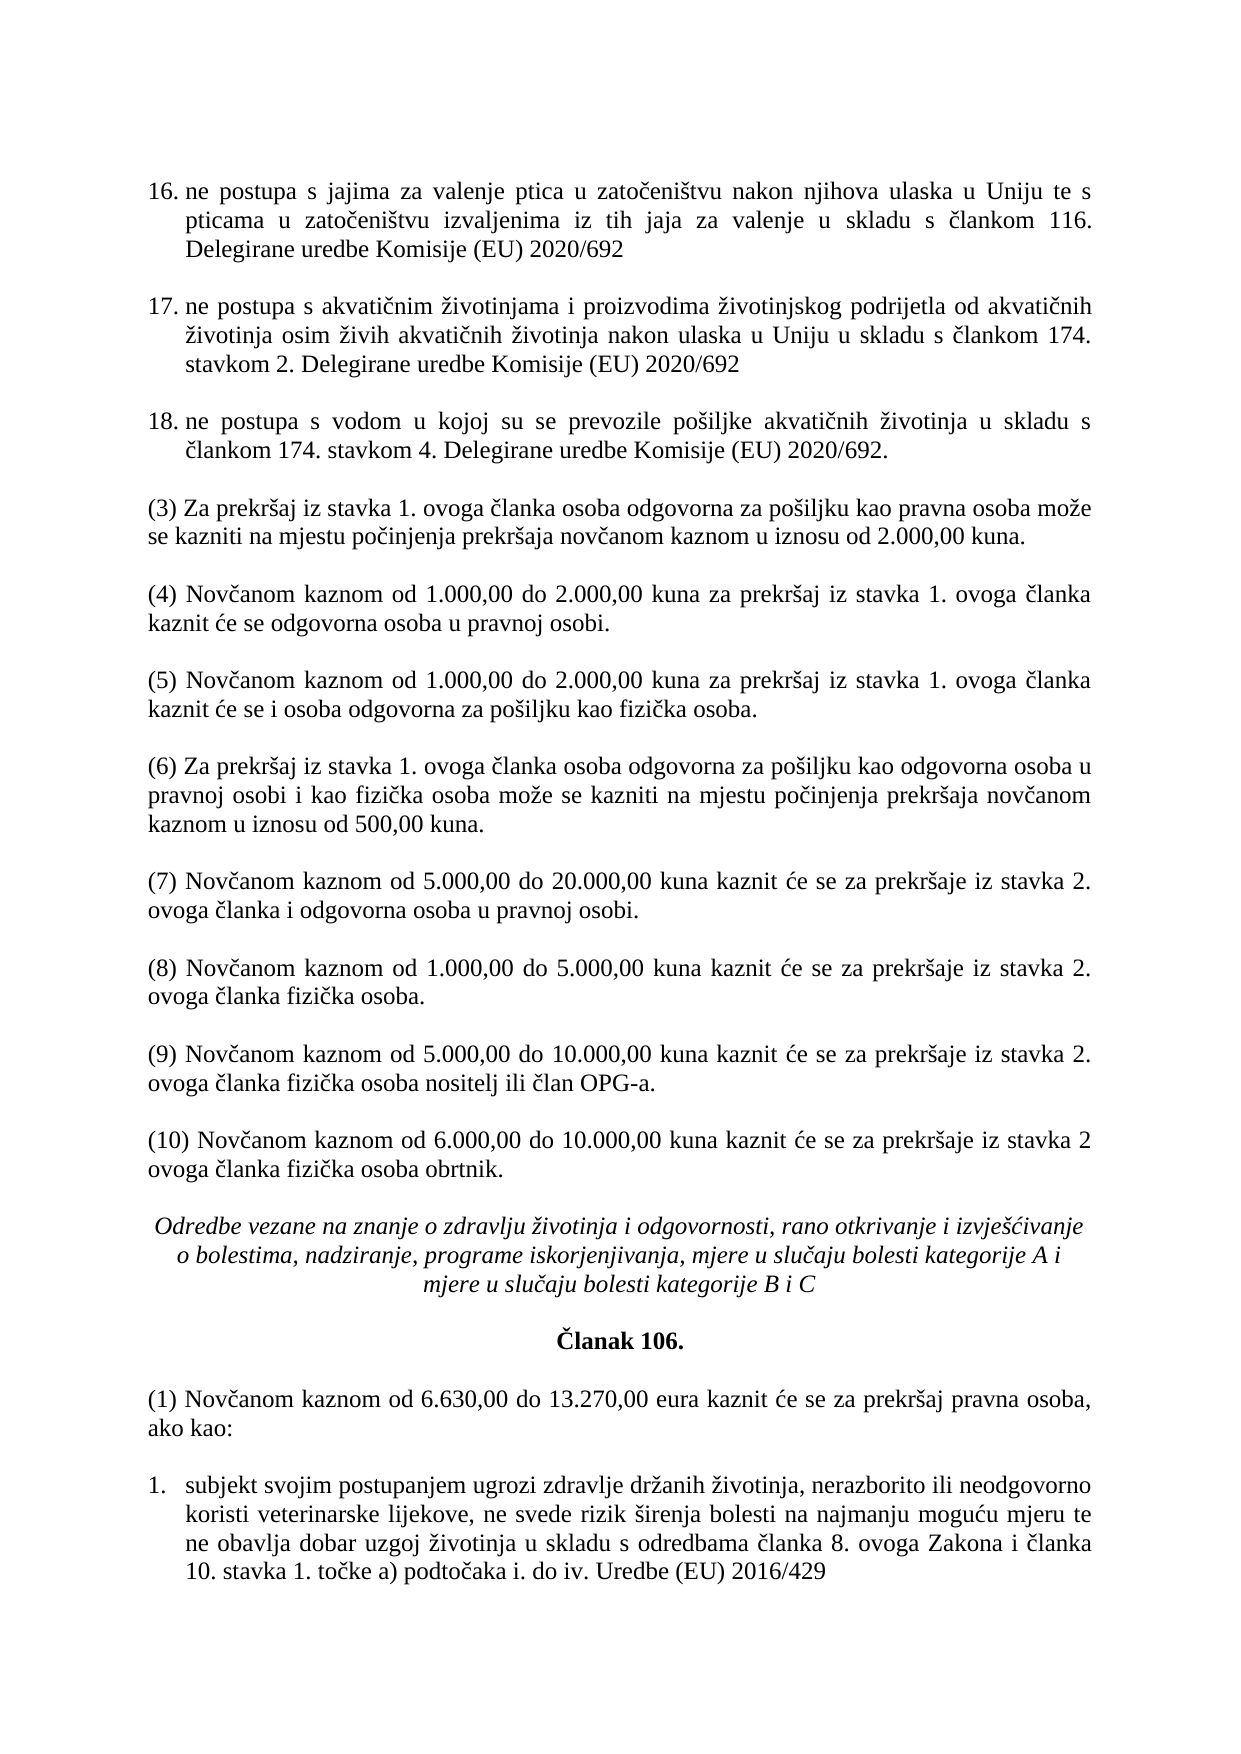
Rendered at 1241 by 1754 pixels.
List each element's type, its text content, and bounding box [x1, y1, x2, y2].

list ne postupa s jajima za valenje ptica u zatočeništvu nakon njihova ulaska u Uniju te s pticama u zatočeništvu izvaljenima iz tih jaja za valenje u skladu s člankom 116. Delegirane uredbe Komisije (EU) 2020/692 [148, 176, 1092, 263]
text (9) Novčanom kaznom od 5.000,00 do 10.000,00 kuna kaznit će se za prekršaje iz stavka 2. ovoga članka fizička osoba nositelj ili član OPG-a. [148, 1039, 1092, 1096]
text (10) Novčanom kaznom od 6.000,00 do 10.000,00 kuna kaznit će se za prekršaje iz stavka 2 ovoga članka fizička osoba obrtnik. [148, 1125, 1092, 1183]
list ne postupa s vodom u kojoj su se prevozile pošiljke akvatičnih životinja u skladu s člankom 174. stavkom 4. Delegirane uredbe Komisije (EU) 2020/692. [148, 406, 1092, 464]
text (6) Za prekršaj iz stavka 1. ovoga članka osoba odgovorna za pošiljku kao odgovorna osoba u pravnoj osobi i kao fizička osoba može se kazniti na mjestu počinjenja prekršaja novčanom kaznom u iznosu od 500,00 kuna. [148, 751, 1092, 838]
text (8) Novčanom kaznom od 1.000,00 do 5.000,00 kuna kaznit će se za prekršaje iz stavka 2. ovoga članka fizička osoba. [148, 953, 1092, 1010]
text (3) Za prekršaj iz stavka 1. ovoga članka osoba odgovorna za pošiljku kao pravna osoba može se kazniti na mjestu počinjenja prekršaja novčanom kaznom u iznosu od 2.000,00 kuna. [148, 493, 1092, 550]
list ne postupa s akvatičnim životinjama i proizvodima životinjskog podrijetla od akvatičnih životinja osim živih akvatičnih životinja nakon ulaska u Uniju u skladu s člankom 174. stavkom 2. Delegirane uredbe Komisije (EU) 2020/692 [148, 291, 1092, 378]
text (4) Novčanom kaznom od 1.000,00 do 2.000,00 kuna za prekršaj iz stavka 1. ovoga članka kaznit će se odgovorna osoba u pravnoj osobi. [148, 579, 1092, 636]
list subjekt svojim postupanjem ugrozi zdravlje držanih životinja, nerazborito ili neodgovorno koristi veterinarske lijekove, ne svede rizik širenja bolesti na najmanju moguću mjeru te ne obavlja dobar uzgoj životinja u skladu s odredbama članka 8. ovoga Zakona i članka 10. stavka 1. točke a) podtočaka i. do iv. Uredbe (EU) 2016/429 [148, 1470, 1092, 1585]
text (7) Novčanom kaznom od 5.000,00 do 20.000,00 kuna kaznit će se za prekršaje iz stavka 2. ovoga članka i odgovorna osoba u pravnoj osobi. [148, 866, 1092, 924]
text Odredbe vezane na znanje o zdravlju životinja i odgovornosti, rano otkrivanje i izvješćivanje o bolestima, nadziranje, programe iskorjenjivanja, mjere u slučaju bolesti kategorije A i mjere u slučaju bolesti kategorije B i C [148, 1211, 1092, 1298]
text Članak 106. [148, 1326, 1092, 1355]
text (1) Novčanom kaznom od 6.630,00 do 13.270,00 eura kaznit će se za prekršaj pravna osoba, ako kao: [148, 1384, 1092, 1441]
text (5) Novčanom kaznom od 1.000,00 do 2.000,00 kuna za prekršaj iz stavka 1. ovoga članka kaznit će se i osoba odgovorna za pošiljku kao fizička osoba. [148, 665, 1092, 723]
